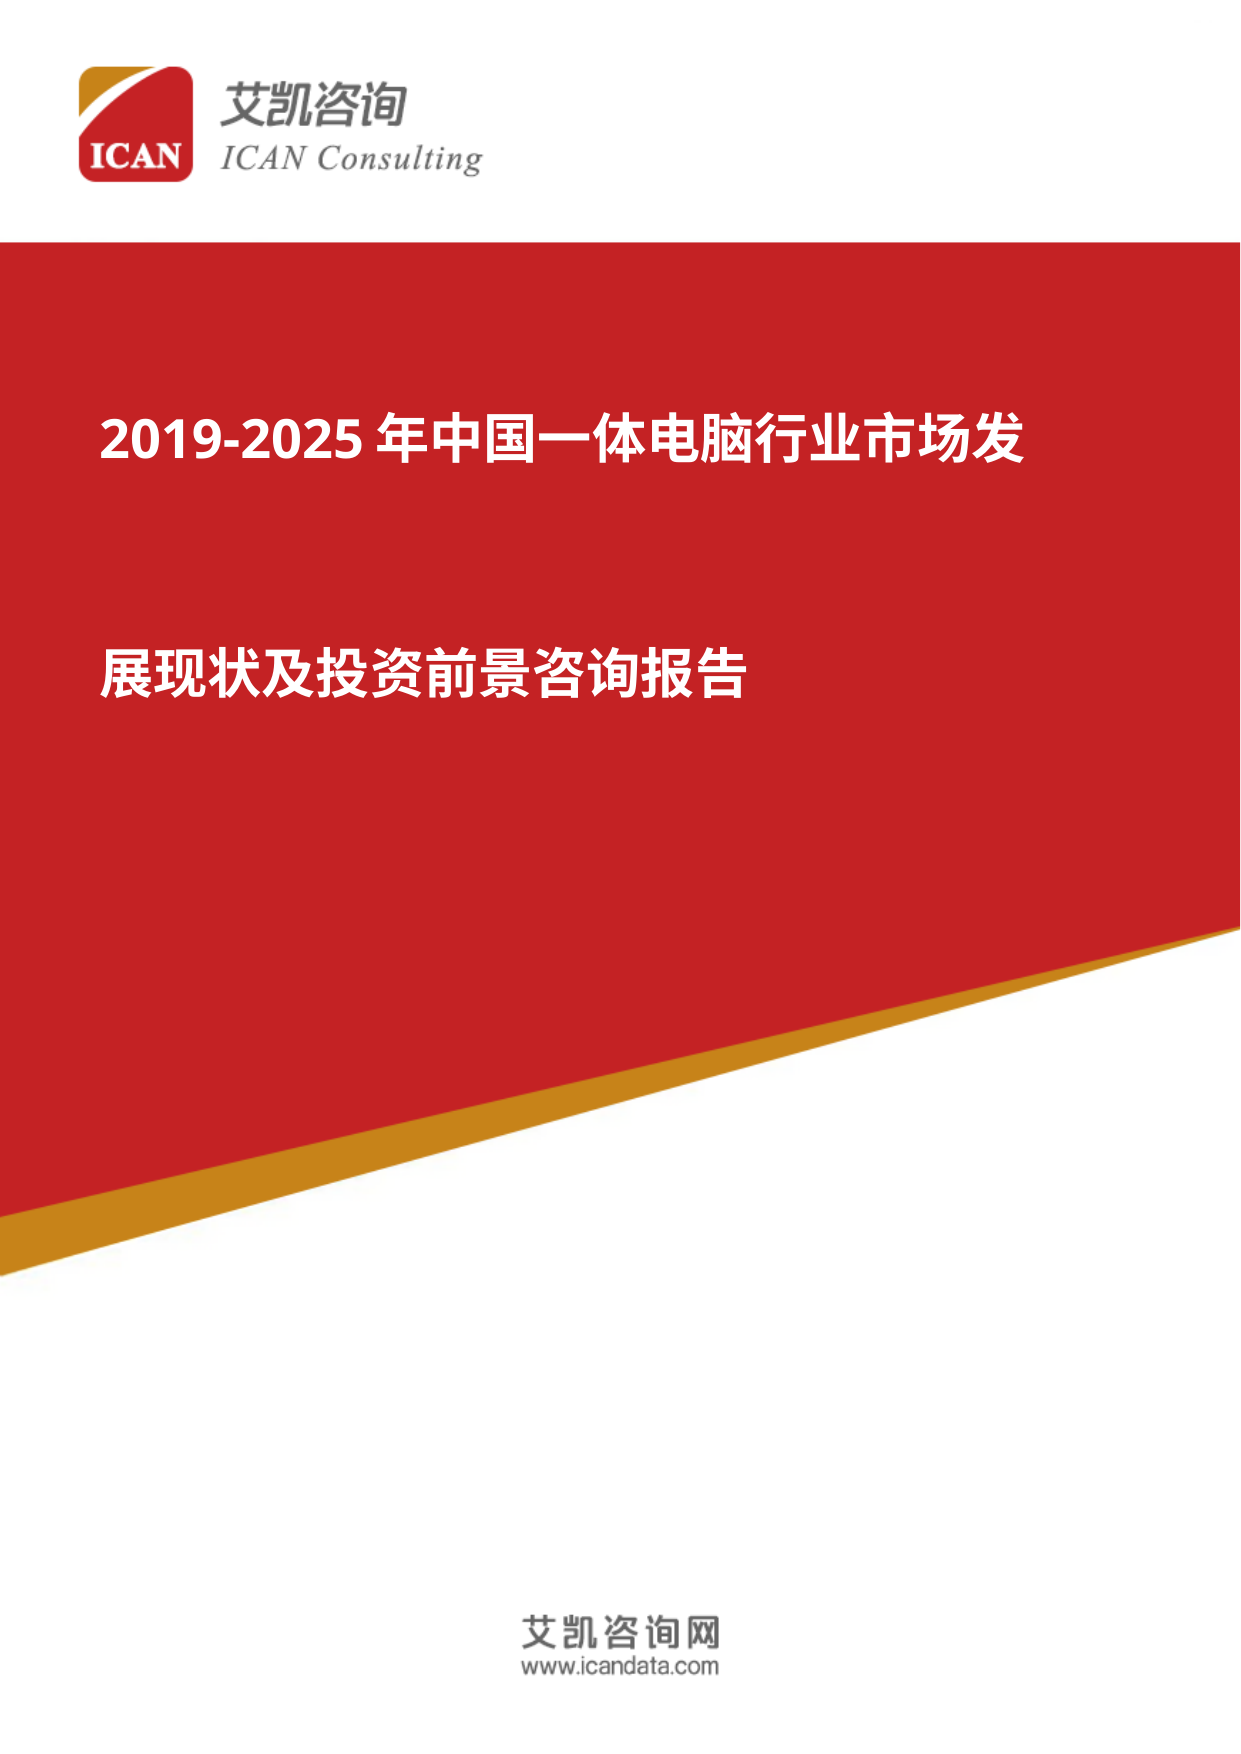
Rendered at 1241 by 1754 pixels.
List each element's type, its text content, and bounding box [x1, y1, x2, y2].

subtitle 2019-2025年中国一体电脑行业市场发展现状及投资前景咨询报告 [99, 386, 1053, 718]
picture [0, 5, 1241, 1754]
